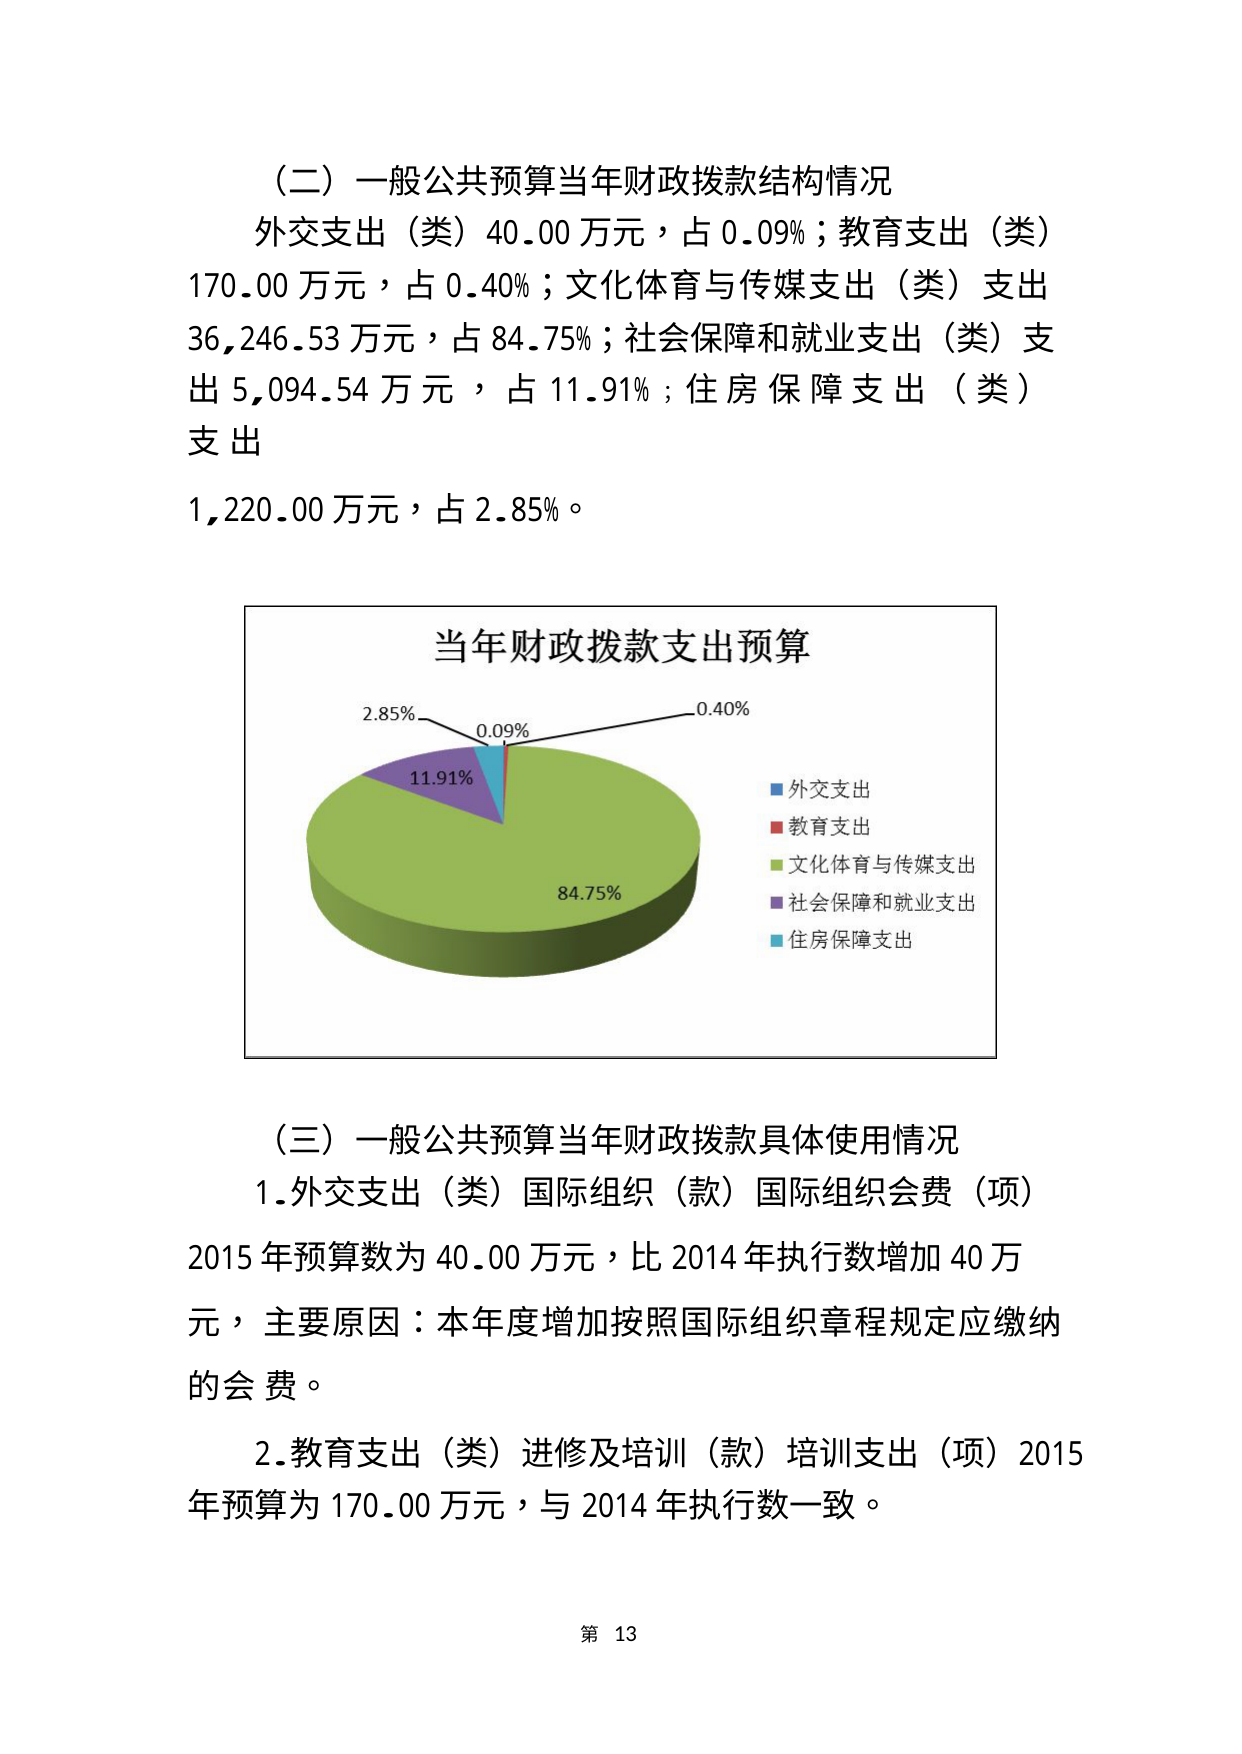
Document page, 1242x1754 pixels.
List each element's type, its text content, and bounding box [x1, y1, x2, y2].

text 1.外交支出（类）国际组织（款）国际组织会费（项） [254, 1169, 1085, 1214]
text （二）一般公共预算当年财政拨款结构情况 [254, 154, 1085, 201]
text 1,220.00 万元，占 2.85%。 [187, 470, 1085, 524]
text 年预算为 170.00 万元，与 2014 年执行数一致。 [187, 1481, 1085, 1527]
picture [245, 607, 996, 1058]
text 2.教育支出（类）进修及培训（款）培训支出（项）2015 [254, 1430, 1085, 1474]
text （三）一般公共预算当年财政拨款具体使用情况 [254, 1118, 1085, 1162]
text 170.00 万元，占 0.40%；文化体育与传媒支出（类）支出 [187, 262, 1085, 307]
text 外交支出（类）40.00 万元，占 0.09%；教育支出（类） [254, 209, 1085, 254]
text 2015 年预算数为 40.00 万元，比 2014 年执行数增加 40 万元， 主要原因：本年度增加按照国际组织章程规定应缴纳的会 费。 [187, 1215, 1082, 1409]
text 36,246.53 万元，占 84.75%；社会保障和就业支出（类）支 出 5,094.54 万 元 ， 占 11.91% ； 住 房 保 障 支 出 （ 类 ） 支 出 [187, 315, 1065, 463]
